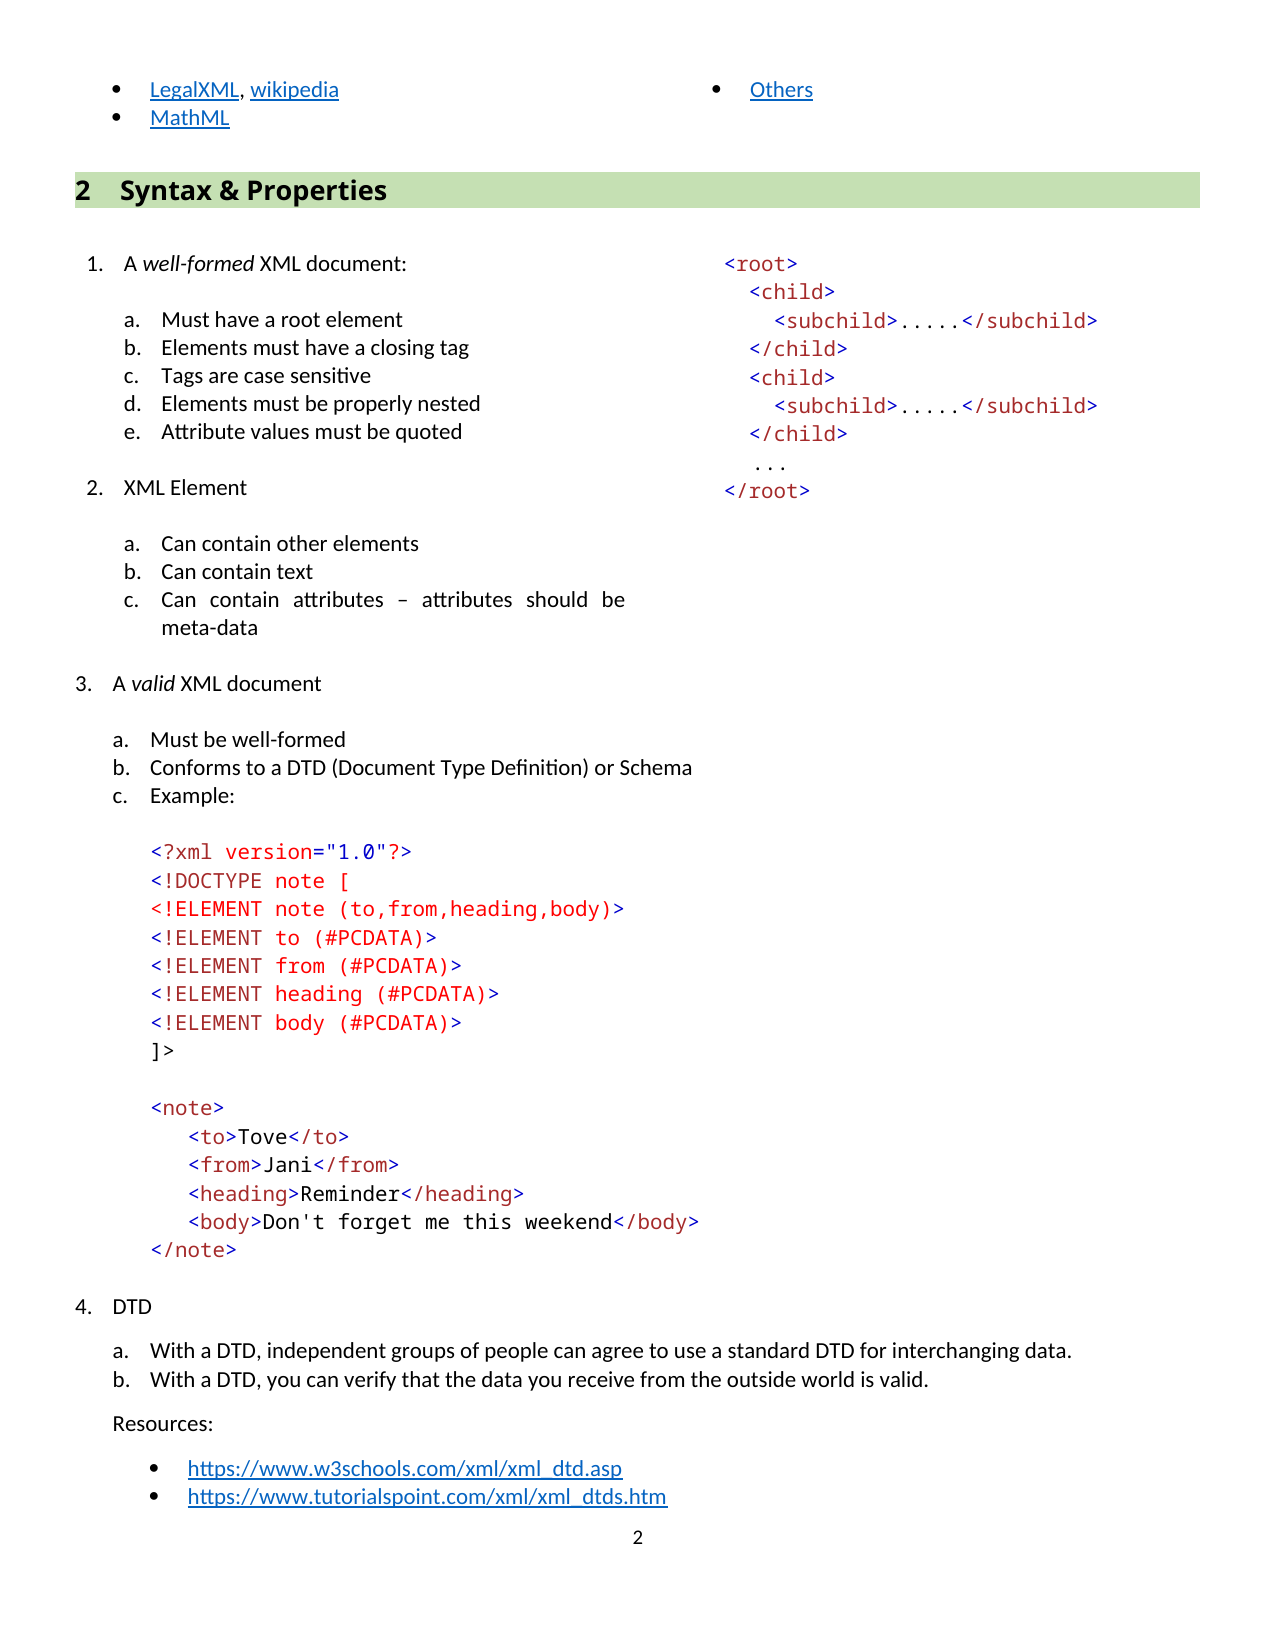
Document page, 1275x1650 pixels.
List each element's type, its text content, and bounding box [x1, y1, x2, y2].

list Conforms to a DTD (Document Type Definition) or Schema [112, 753, 1200, 781]
table_header <root> <child> <subchild>.....</subchild> </child> <child> <subchild>.....</subchild> </child> ... </root> [637, 249, 1199, 641]
table_header A well-formed XML document: Must have a root element Elements must have a closing tag Tags are case sensitive Elements must be properly nested Attribute values must be quoted XML Element Can contain other elements Can contain text Can contain attributes – attributes should be meta-data [75, 249, 637, 641]
list https://www.w3schools.com/xml/xml_dtd.asp [150, 1454, 1200, 1482]
list </note> [150, 1236, 1200, 1264]
list <body>Don't forget me this weekend</body> [612, 1207, 1200, 1236]
list <?xml version="1.0"?> <!DOCTYPE note [ <!ELEMENT note (to,from,heading,body)> <!ELEMENT to (#PCDATA)> <!ELEMENT from (#PCDATA)> <!ELEMENT heading (#PCDATA)> <!ELEMENT body (#PCDATA)> ]> [150, 837, 1200, 1065]
list <heading>Reminder</heading> [400, 1179, 1200, 1207]
list Resources: [112, 1409, 1200, 1437]
list LegalXML, wikipedia [112, 75, 600, 103]
list <heading>Reminder</heading> [187, 1179, 300, 1207]
subtitle Syntax & Properties [75, 172, 1200, 208]
list Others [712, 75, 1200, 103]
list <note> [150, 1065, 1200, 1122]
list <from>Jani</from> [187, 1150, 263, 1179]
list <to>Tove</to> [287, 1122, 1200, 1150]
list Must be well-formed [112, 725, 1200, 753]
list <from>Jani</from> [312, 1150, 1200, 1179]
list https://www.tutorialspoint.com/xml/xml_dtds.htm [150, 1482, 1200, 1510]
list DTD [75, 1292, 1200, 1320]
list Example: [112, 781, 1200, 809]
list <to>Tove</to> [187, 1122, 238, 1150]
list With a DTD, independent groups of people can agree to use a standard DTD for interchanging data. [112, 1337, 1200, 1365]
list With a DTD, you can verify that the data you receive from the outside world is valid. [112, 1365, 1200, 1393]
list MathML [112, 103, 600, 131]
list A valid XML document [75, 669, 1200, 697]
